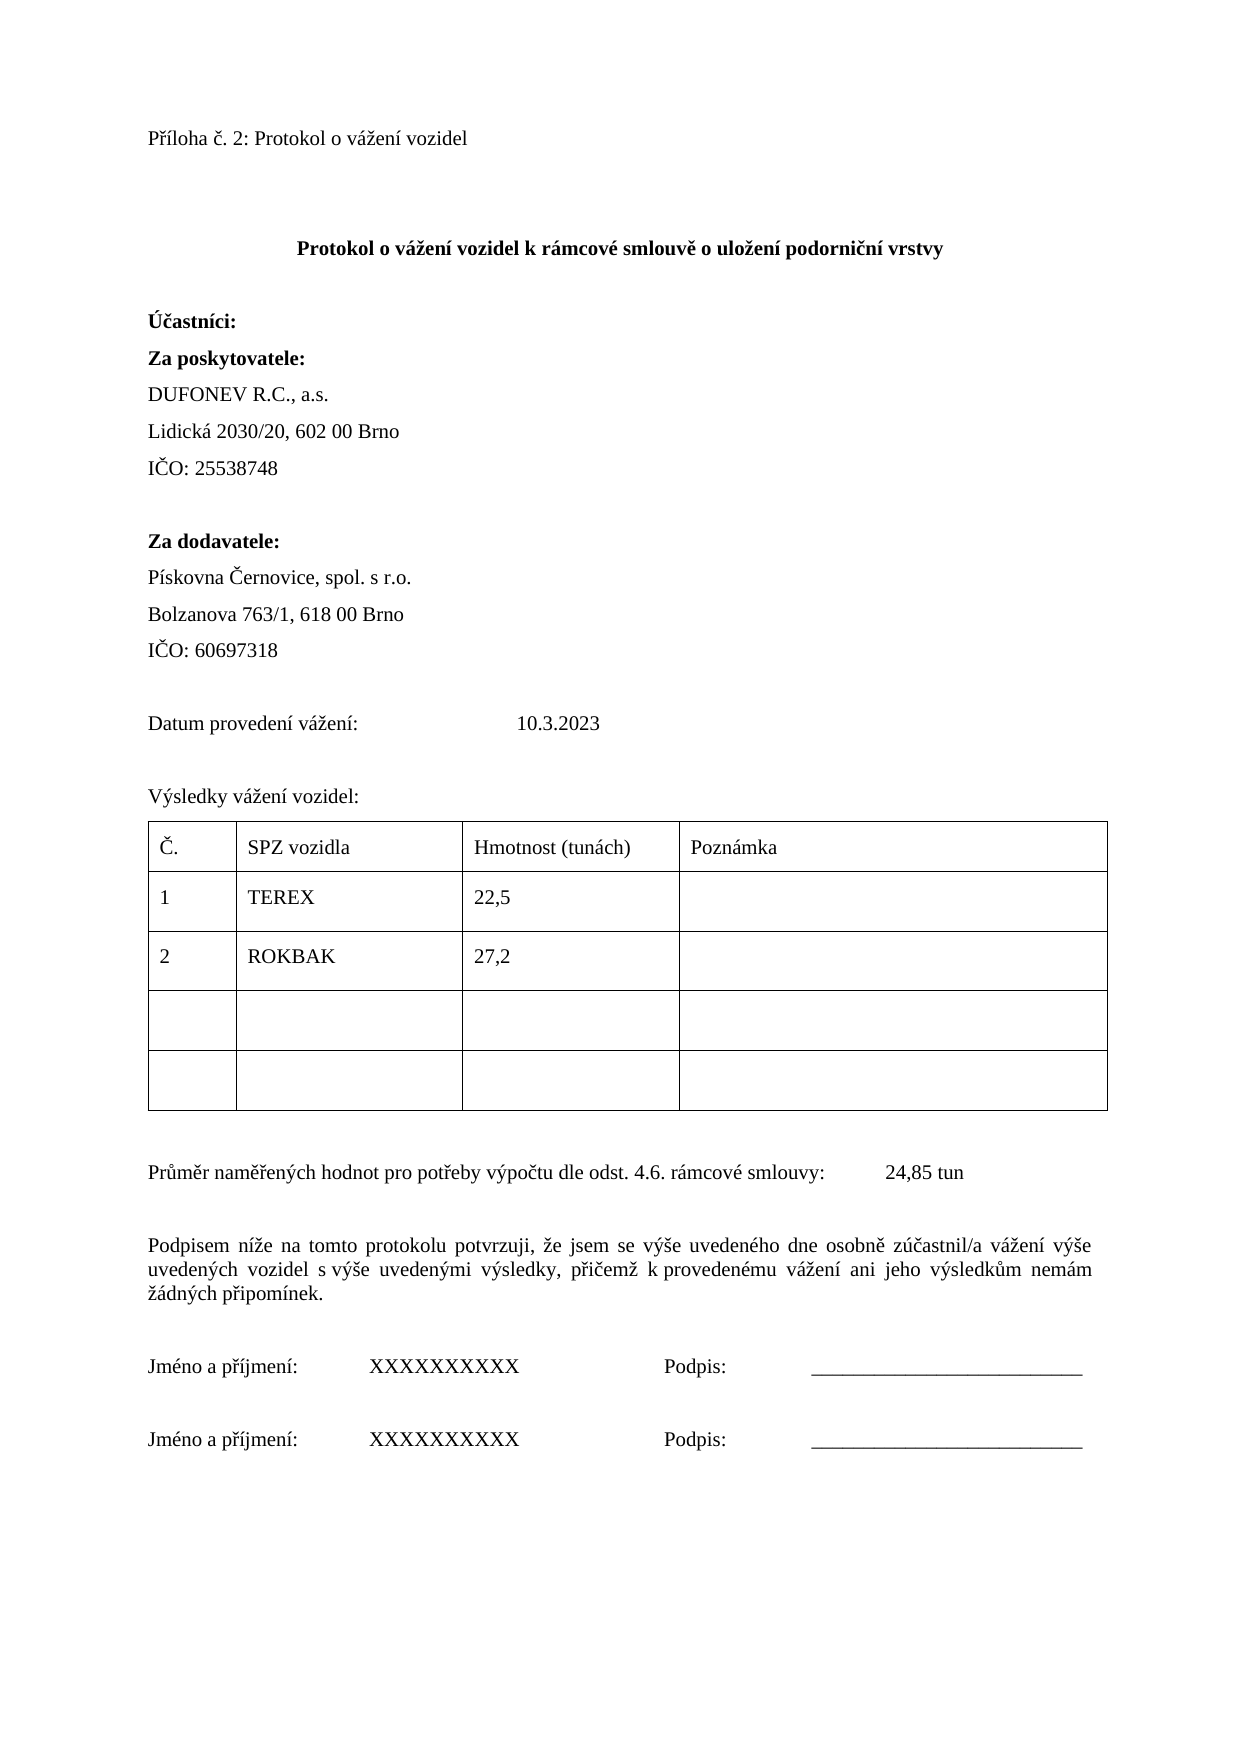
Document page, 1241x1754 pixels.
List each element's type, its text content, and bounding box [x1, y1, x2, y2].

text Výsledky vážení vozidel: [148, 784, 1093, 808]
text Jméno a příjmení: XXXXXXXXXX Podpis: __________________________ [148, 1427, 1093, 1451]
table_cell [149, 1051, 236, 1109]
text Za poskytovatele: [148, 346, 1093, 370]
table_header SPZ vozidla [237, 822, 462, 871]
table_header Č. [149, 822, 236, 871]
table_cell [680, 1051, 1107, 1109]
table_cell TEREX [237, 872, 462, 931]
table_cell [680, 932, 1107, 990]
text DUFONEV R.C., a.s. [148, 382, 1093, 406]
table_cell [237, 1051, 462, 1109]
table_cell [237, 991, 462, 1050]
text Účastníci: [148, 309, 1093, 333]
table_cell 1 [149, 872, 236, 931]
text Jméno a příjmení: XXXXXXXXXX Podpis: __________________________ [148, 1354, 1093, 1378]
table_cell [680, 872, 1107, 931]
text Podpisem níže na tomto protokolu potvrzuji, že jsem se výše uvedeného dne osobně zúčastnil/a vážení výše uvedených vozidel s výše uvedenými výsledky, přičemž k provedenému vážení ani jeho výsledkům nemám žádných připomínek. [148, 1233, 1093, 1305]
table_header Hmotnost (tunách) [463, 822, 679, 871]
table_cell ROKBAK [237, 932, 462, 990]
text Bolzanova 763/1, 618 00 Brno [148, 602, 1093, 626]
text IČO: 60697318 [148, 638, 1093, 662]
text Pískovna Černovice, spol. s r.o. [148, 565, 1093, 589]
text Lidická 2030/20, 602 00 Brno [148, 419, 1093, 443]
text Za dodavatele: [148, 528, 1093, 553]
table_header Poznámka [680, 822, 1107, 871]
table_cell [680, 991, 1107, 1050]
text Průměr naměřených hodnot pro potřeby výpočtu dle odst. 4.6. rámcové smlouvy: 24,85 tun [148, 1159, 1093, 1184]
table_cell 22,5 [463, 872, 679, 931]
text IČO: 25538748 [148, 455, 1093, 479]
text Protokol o vážení vozidel k rámcové smlouvě o uložení podorniční vrstvy [148, 236, 1093, 260]
text Datum provedení vážení: 10.3.2023 [148, 711, 1093, 735]
table_cell [149, 991, 236, 1050]
text Příloha č. 2: Protokol o vážení vozidel [148, 126, 1093, 150]
table_cell 27,2 [463, 932, 679, 990]
table_cell [463, 991, 679, 1050]
table_cell [463, 1051, 679, 1109]
table_cell 2 [149, 932, 236, 990]
